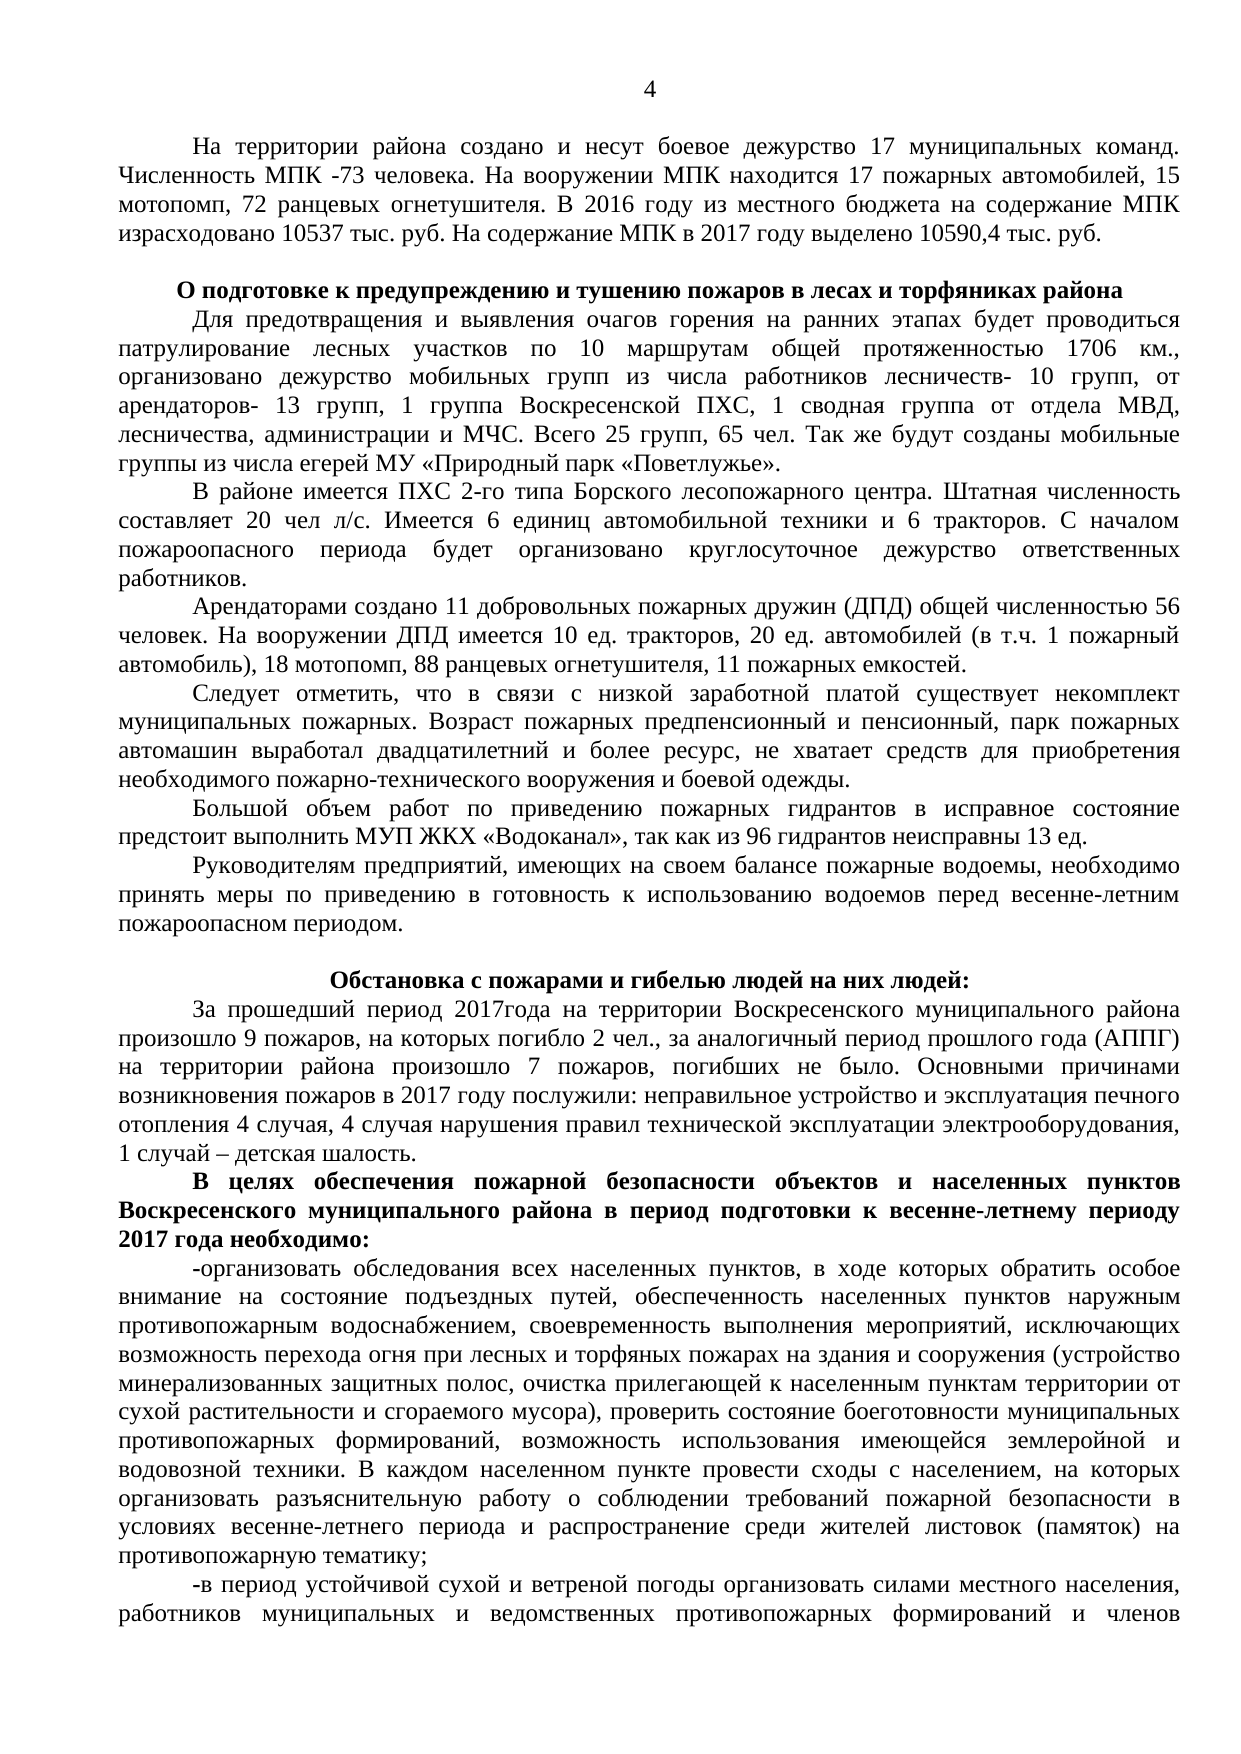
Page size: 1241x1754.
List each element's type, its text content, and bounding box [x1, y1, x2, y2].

text В целях обеспечения пожарной безопасности объектов и населенных пунктов Воскресенского муниципального района в период подготовки к весенне-летнему периоду 2017 года необходимо: [118, 1166, 1181, 1253]
text За прошедший период 2017года на территории Воскресенского муниципального района произошло 9 пожаров, на которых погибло 2 чел., за аналогичный период прошлого года (АППГ) на территории района произошло 7 пожаров, погибших не было. Основными причинами возникновения пожаров в 2017 году послужили: неправильное устройство и эксплуатация печного отопления 4 случая, 4 случая нарушения правил технической эксплуатации электрооборудования, 1 случай – детская шалость. [118, 994, 1181, 1166]
text Арендаторами создано 11 добровольных пожарных дружин (ДПД) общей численностью 56 человек. На вооружении ДПД имеется 10 ед. тракторов, 20 ед. автомобилей (в т.ч. 1 пожарный автомобиль), 18 мотопомп, 88 ранцевых огнетушителя, 11 пожарных емкостей. [118, 591, 1181, 678]
text Руководителям предприятий, имеющих на своем балансе пожарные водоемы, необходимо принять меры по приведению в готовность к использованию водоемов перед весенне-летним пожароопасном периодом. [118, 850, 1181, 936]
text -организовать обследования всех населенных пунктов, в ходе которых обратить особое внимание на состояние подъездных путей, обеспеченность населенных пунктов наружным противопожарным водоснабжением, своевременность выполнения мероприятий, исключающих возможность перехода огня при лесных и торфяных пожарах на здания и сооружения (устройство минерализованных защитных полос, очистка прилегающей к населенным пунктам территории от сухой растительности и сгораемого мусора), проверить состояние боеготовности муниципальных противопожарных формирований, возможность использования имеющейся землеройной и водовозной техники. В каждом населенном пункте провести сходы с населением, на которых организовать разъяснительную работу о соблюдении требований пожарной безопасности в условиях весенне-летнего периода и распространение среди жителей листовок (памяток) на противопожарную тематику; [118, 1253, 1181, 1569]
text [118, 1569, 1181, 1626]
text Большой объем работ по приведению пожарных гидрантов в исправное состояние предстоит выполнить МУП ЖКХ «Водоканал», так как из 96 гидрантов неисправны 13 ед. [118, 793, 1181, 850]
text В районе имеется ПХС 2-го типа Борского лесопожарного центра. Штатная численность составляет 20 чел л/с. Имеется 6 единиц автомобильной техники и 6 тракторов. С началом пожароопасного периода будет организовано круглосуточное дежурство ответственных работников. [118, 476, 1181, 591]
text На территории района создано и несут боевое дежурство 17 муниципальных команд. Численность МПК -73 человека. На вооружении МПК находится 17 пожарных автомобилей, 15 мотопомп, 72 ранцевых огнетушителя. В 2016 году из местного бюджета на содержание МПК израсходовано 10537 тыс. руб. На содержание МПК в 2017 году выделено 10590,4 тыс. руб. [118, 131, 1181, 246]
text Для предотвращения и выявления очагов горения на ранних этапах будет проводиться патрулирование лесных участков по 10 маршрутам общей протяженностью ., организовано дежурство мобильных групп из числа работников лесничеств- 10 групп, от арендаторов- 13 групп, 1 группа Воскресенской ПХС, 1 сводная группа от отдела МВД, лесничества, администрации и МЧС. Всего 25 групп, 65 чел. Так же будут созданы мобильные группы из числа егерей МУ «Природный парк «Поветлужье». [118, 304, 1181, 476]
text О подготовке к предупреждению и тушению пожаров в лесах и торфяниках района [118, 275, 1181, 304]
text Следует отметить, что в связи с низкой заработной платой существует некомплект муниципальных пожарных. Возраст пожарных предпенсионный и пенсионный, парк пожарных автомашин выработал двадцатилетний и более ресурс, не хватает средств для приобретения необходимого пожарно-технического вооружения и боевой одежды. [118, 678, 1181, 793]
text Обстановка с пожарами и гибелью людей на них людей: [118, 965, 1181, 994]
